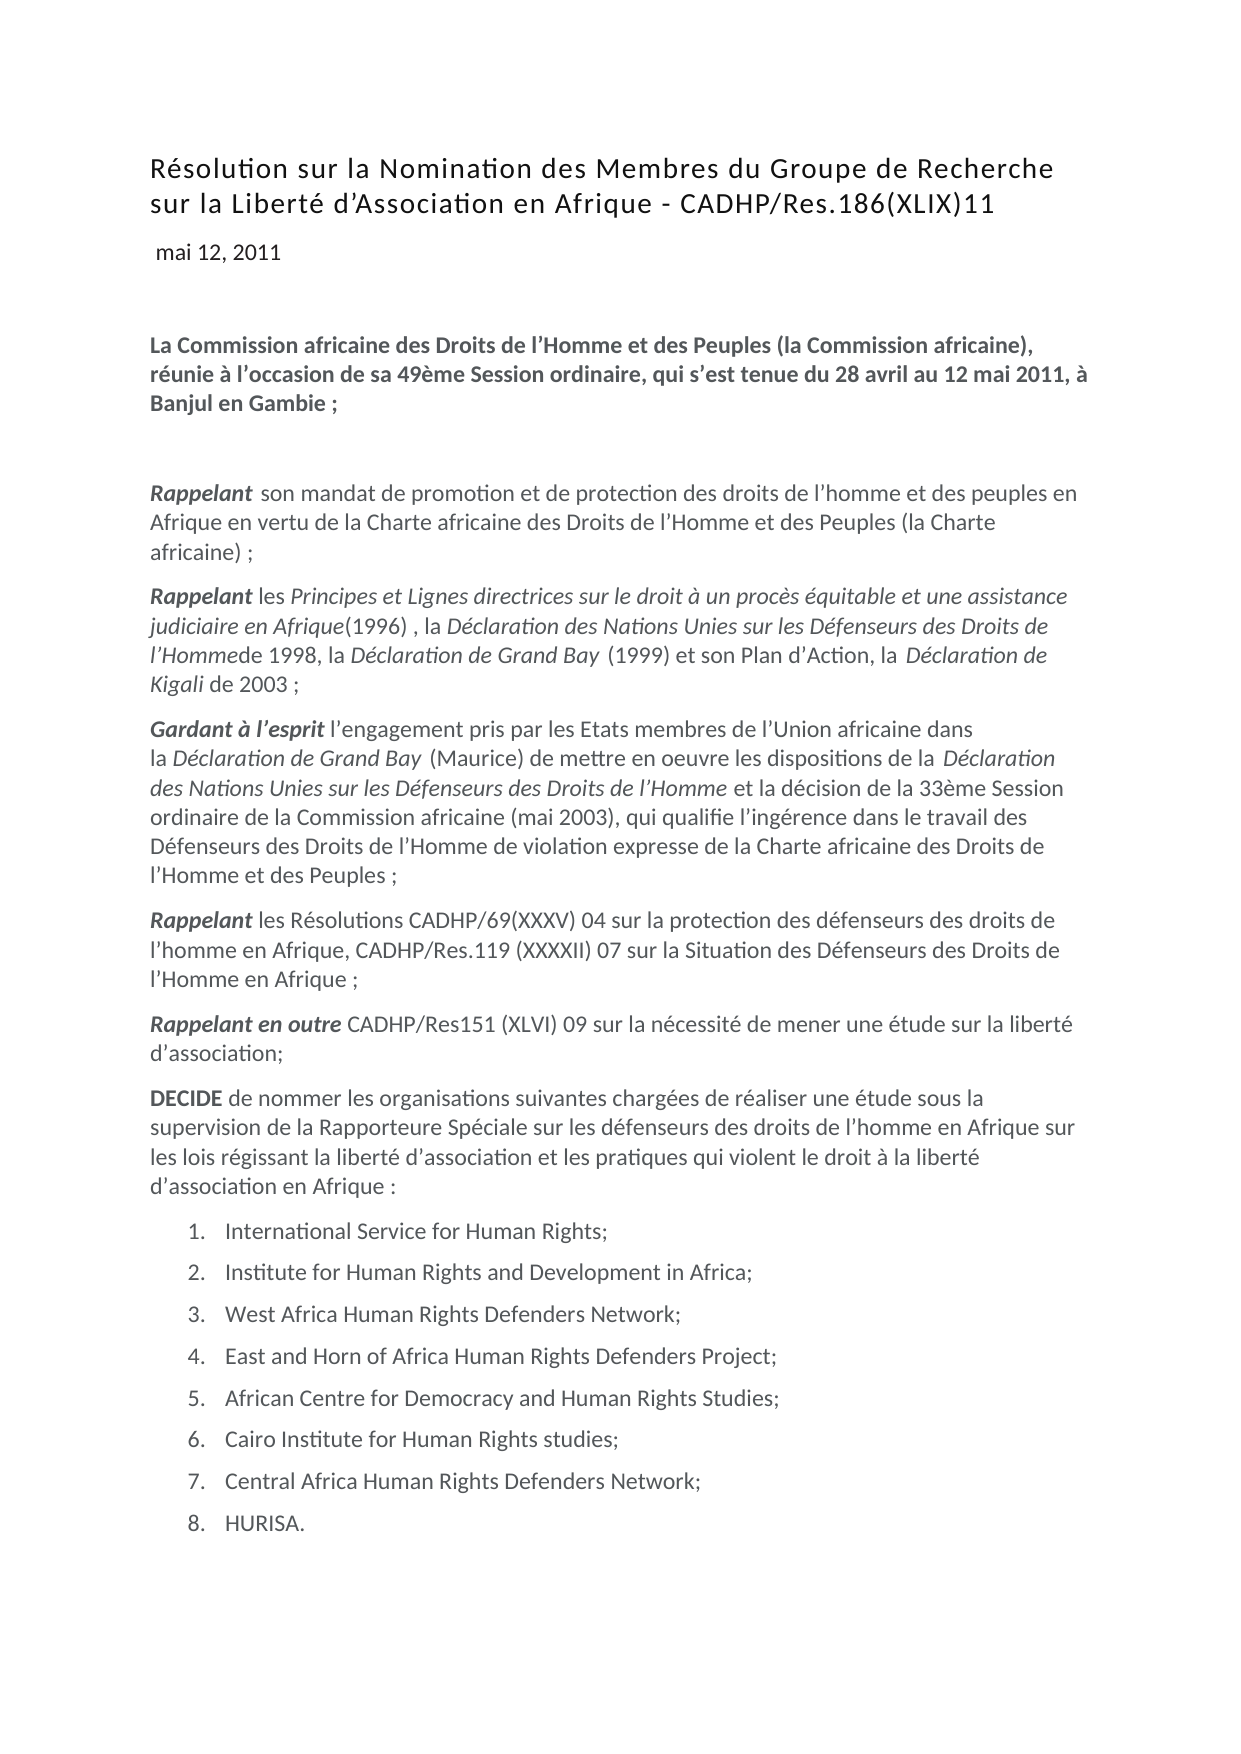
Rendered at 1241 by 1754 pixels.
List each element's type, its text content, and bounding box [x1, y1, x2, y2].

text Rappelant en outre CADHP/Res151 (XLVI) 09 sur la nécessité de mener une étude sur la liberté d’association; [150, 1009, 1090, 1067]
text Résolution sur la Nomination des Membres du Groupe de Recherche sur la Liberté d’Association en Afrique - CADHP/Res.186(XLIX)11 [150, 150, 1090, 221]
text La Commission africaine des Droits de l’Homme et des Peuples (la Commission africaine), réunie à l’occasion de sa 49ème Session ordinaire, qui s’est tenue du 28 avril au 12 mai 2011, à Banjul en Gambie ; [150, 330, 1090, 417]
list East and Horn of Africa Human Rights Defenders Project; [187, 1341, 1090, 1370]
text mai 12, 2011 [150, 237, 1090, 266]
list Central Africa Human Rights Defenders Network; [187, 1466, 1090, 1496]
list Institute for Human Rights and Development in Africa; [187, 1257, 1090, 1287]
text Gardant à l’esprit l’engagement pris par les Etats membres de l’Union africaine dans la Déclaration de Grand Bay (Maurice) de mettre en oeuvre les dispositions de la Déclaration des Nations Unies sur les Défenseurs des Droits de l’Homme et la décision de la 33ème Session ordinaire de la Commission africaine (mai 2003), qui qualifie l’ingérence dans le travail des Défenseurs des Droits de l’Homme de violation expresse de la Charte africaine des Droits de l’Homme et des Peuples ; [150, 714, 1090, 890]
list African Centre for Democracy and Human Rights Studies; [187, 1383, 1090, 1412]
list West Africa Human Rights Defenders Network; [187, 1299, 1090, 1328]
list HURISA. [187, 1508, 1090, 1537]
text DECIDE de nommer les organisations suivantes chargées de réaliser une étude sous la supervision de la Rapporteure Spéciale sur les défenseurs des droits de l’homme en Afrique sur les lois régissant la liberté d’association et les pratiques qui violent le droit à la liberté d’association en Afrique : [150, 1083, 1090, 1200]
text Rappelant les Résolutions CADHP/69(XXXV) 04 sur la protection des défenseurs des droits de l’homme en Afrique, CADHP/Res.119 (XXXXII) 07 sur la Situation des Défenseurs des Droits de l’Homme en Afrique ; [150, 905, 1090, 993]
text Rappelant son mandat de promotion et de protection des droits de l’homme et des peuples en Afrique en vertu de la Charte africaine des Droits de l’Homme et des Peuples (la Charte africaine) ; [150, 478, 1090, 566]
list International Service for Human Rights; [187, 1216, 1090, 1245]
list Cairo Institute for Human Rights studies; [187, 1424, 1090, 1454]
text Rappelant les Principes et Lignes directrices sur le droit à un procès équitable et une assistance judiciaire en Afrique(1996) , la Déclaration des Nations Unies sur les Défenseurs des Droits de l’Hommede 1998, la Déclaration de Grand Bay (1999) et son Plan d’Action, la Déclaration de Kigali de 2003 ; [150, 581, 1090, 698]
